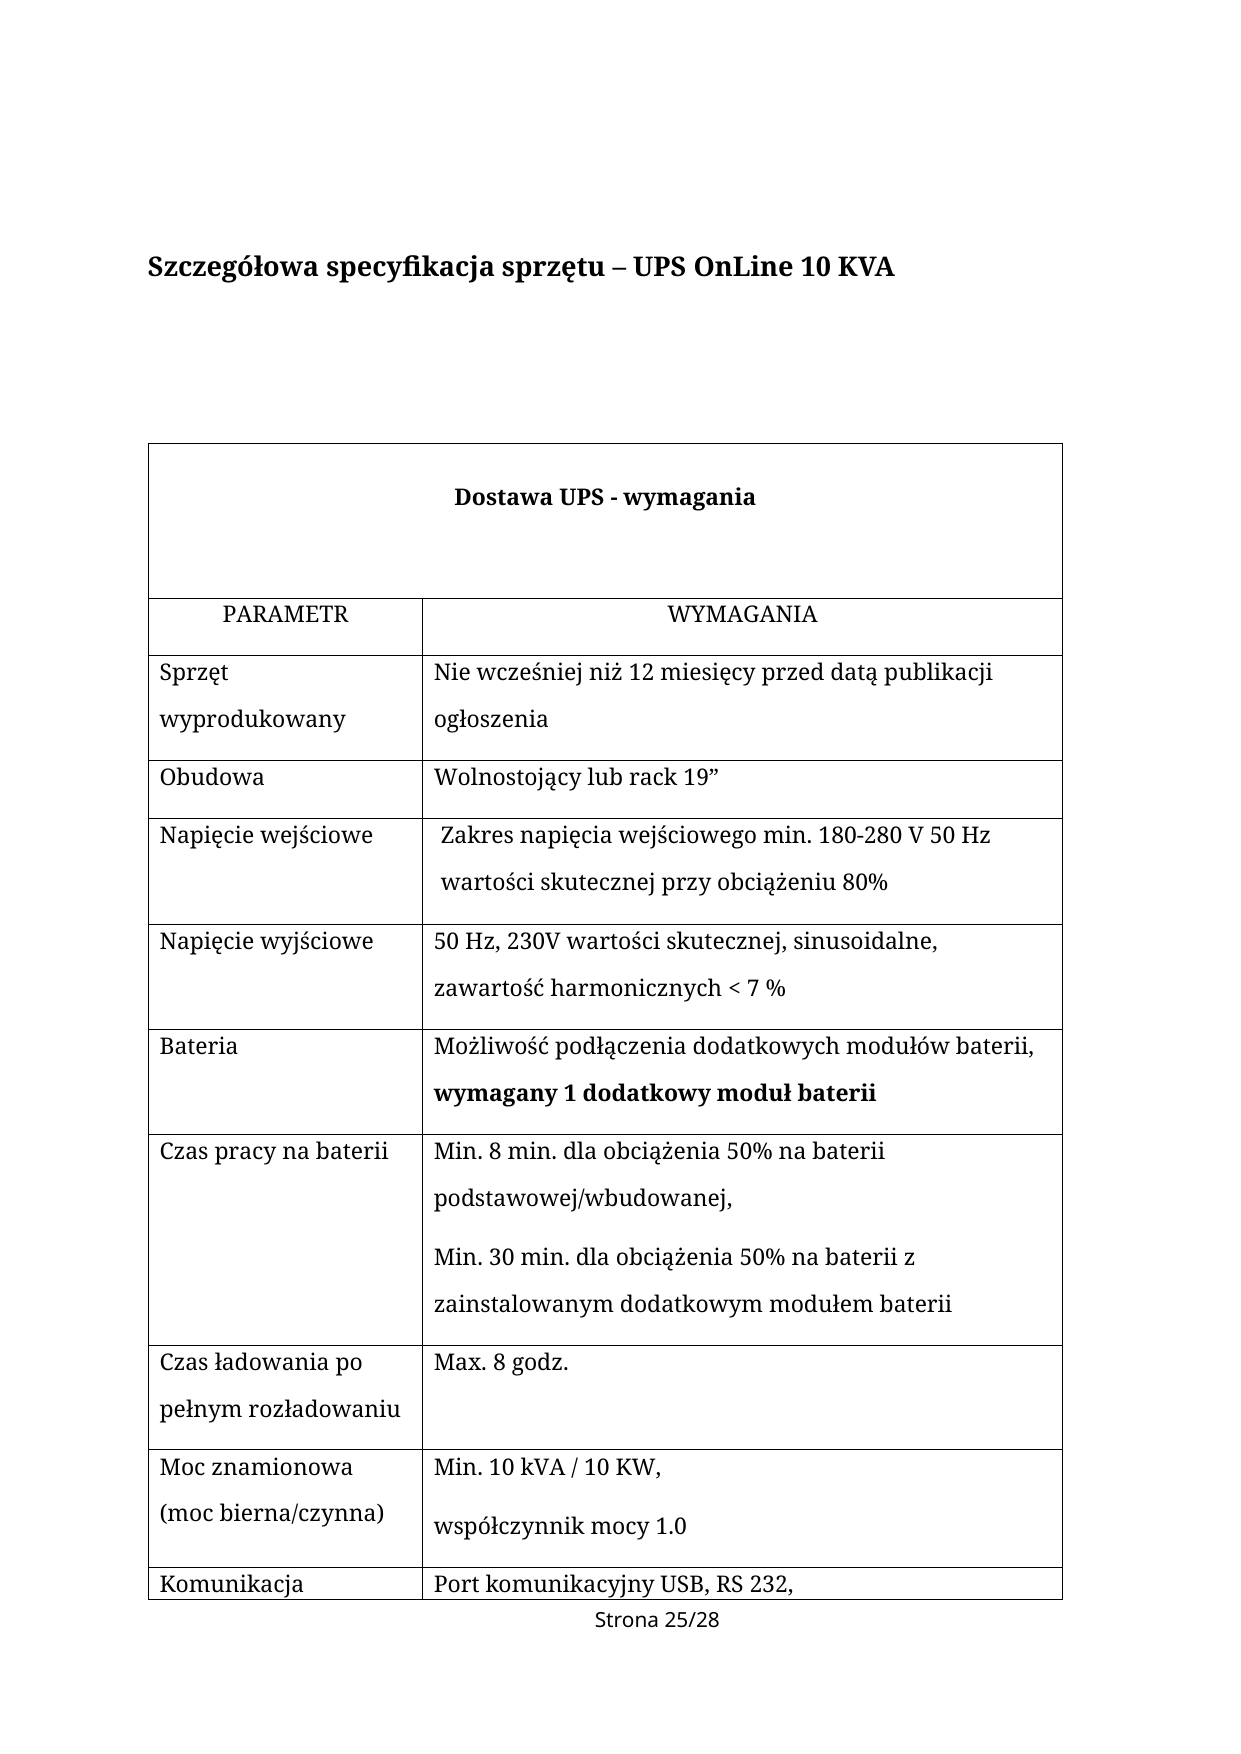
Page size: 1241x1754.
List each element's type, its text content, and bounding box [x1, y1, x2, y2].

table_cell Bateria [149, 1030, 422, 1133]
table_cell Czas pracy na baterii [149, 1135, 422, 1344]
subtitle Szczegółowa specyfikacja sprzętu – UPS OnLine 10 KVA [148, 248, 1167, 284]
table_cell Obudowa [149, 761, 422, 818]
table_header Dostawa UPS - wymagania [149, 444, 1062, 597]
table_cell Napięcie wejściowe [149, 819, 422, 924]
table_cell Wolnostojący lub rack 19” [423, 761, 1062, 818]
table_cell Zakres napięcia wejściowego min. 180-280 V 50 Hz wartości skutecznej przy obciążeniu 80% [423, 819, 1062, 924]
table_cell Czas ładowania po pełnym rozładowaniu [149, 1346, 422, 1449]
table_cell PARAMETR [149, 599, 422, 655]
table_cell 50 Hz, 230V wartości skutecznej, sinusoidalne, zawartość harmonicznych < 7 % [423, 925, 1062, 1029]
table_cell Moc znamionowa (moc bierna/czynna) [149, 1450, 422, 1567]
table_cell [423, 1568, 1062, 1599]
table_cell Komunikacja [149, 1568, 422, 1599]
table_cell Min. 10 kVA / 10 KW, współczynnik mocy 1.0 [423, 1450, 1062, 1567]
table_cell Nie wcześniej niż 12 miesięcy przed datą publikacji ogłoszenia [423, 656, 1062, 760]
table_cell Sprzęt wyprodukowany [149, 656, 422, 760]
table_cell Możliwość podłączenia dodatkowych modułów baterii, wymagany 1 dodatkowy moduł baterii [423, 1030, 1062, 1133]
table_cell Napięcie wyjściowe [149, 925, 422, 1029]
table_cell Max. 8 godz. [423, 1346, 1062, 1449]
table_cell Min. 8 min. dla obciążenia 50% na baterii podstawowej/wbudowanej, Min. 30 min. dla obciążenia 50% na baterii z zainstalowanym dodatkowym modułem baterii [423, 1135, 1062, 1344]
table_cell WYMAGANIA [423, 599, 1062, 655]
